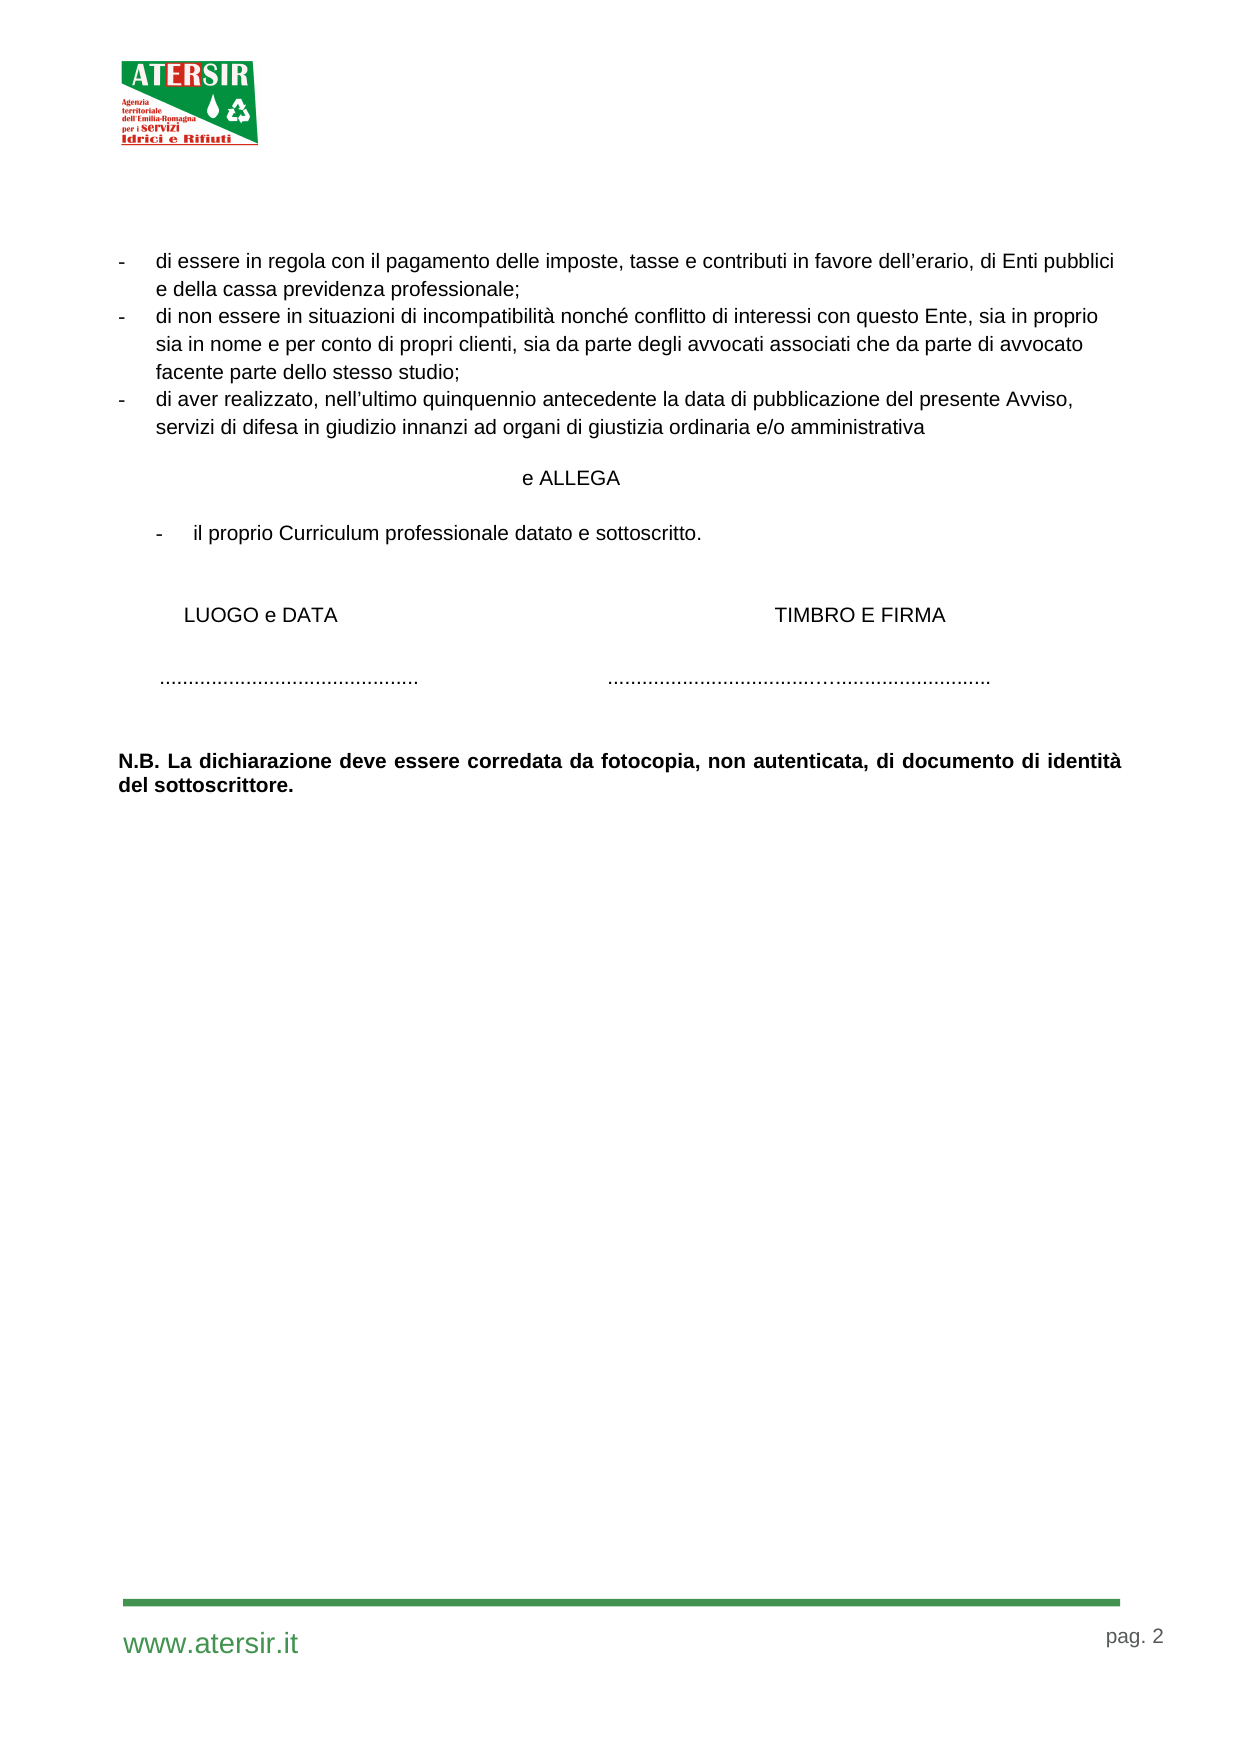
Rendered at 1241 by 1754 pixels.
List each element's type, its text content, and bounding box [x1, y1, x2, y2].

list di essere in regola con il pagamento delle imposte, tasse e contributi in favore dell’erario, di Enti pubblici e della cassa previdenza professionale; [118, 249, 1122, 301]
text N.B. La dichiarazione deve essere corredata da fotocopia, non autenticata, di documento di identità del sottoscrittore. [118, 749, 1122, 797]
list il proprio Curriculum professionale datato e sottoscritto. [156, 521, 1122, 545]
text e ALLEGA [193, 466, 1122, 490]
table_cell ....................................…........................... [540, 635, 998, 725]
table_header LUOGO e DATA [184, 597, 631, 635]
list di non essere in situazioni di incompatibilità nonché conflitto di interessi con questo Ente, sia in proprio sia in nome e per conto di propri clienti, sia da parte degli avvocati associati che da parte di avvocato facente parte dello stesso studio; [118, 304, 1122, 383]
list di aver realizzato, nell’ultimo quinquennio antecedente la data di pubblicazione del presente Avviso, servizi di difesa in giudizio innanzi ad organi di giustizia ordinaria e/o amministrativa [118, 387, 1122, 439]
picture [118, 59, 262, 148]
table_header TIMBRO E FIRMA [631, 597, 1089, 635]
table_cell ............................................. [154, 635, 539, 725]
